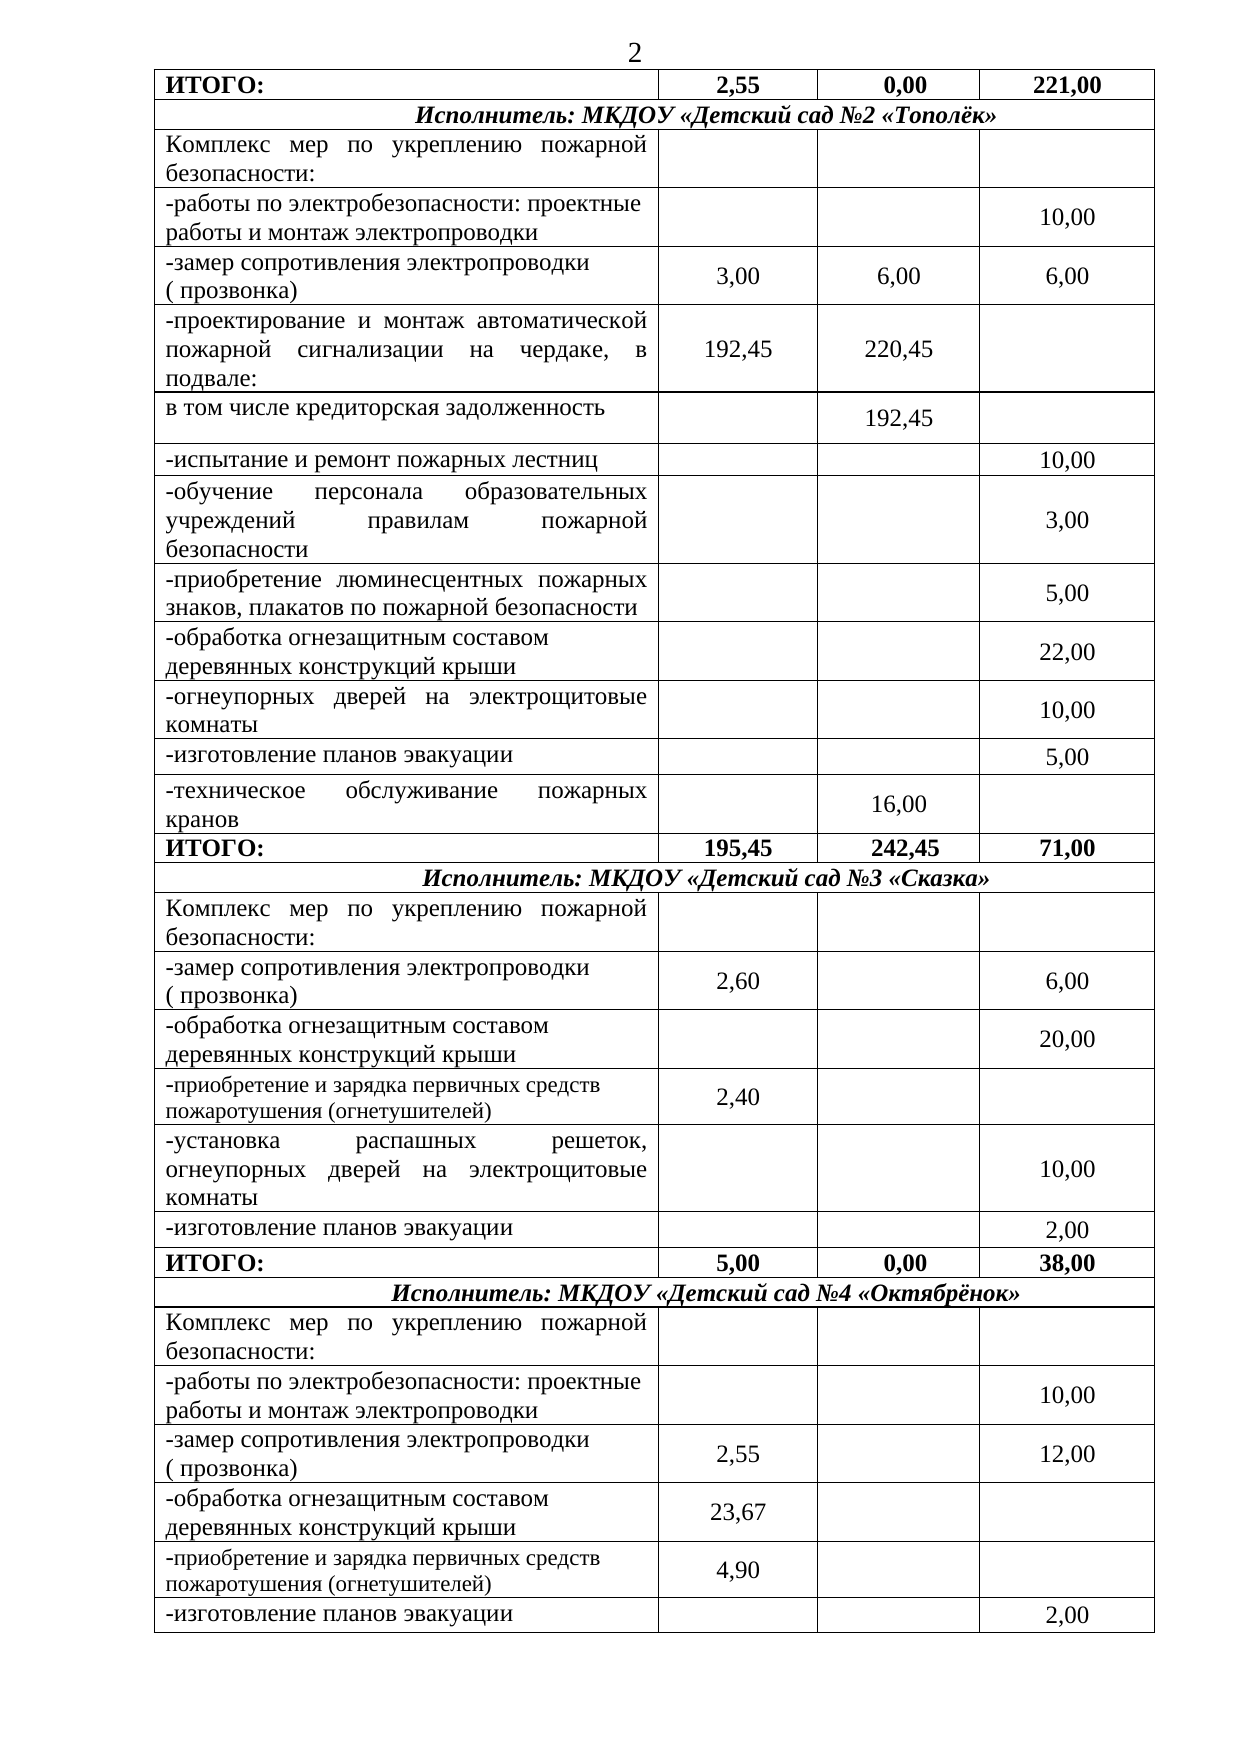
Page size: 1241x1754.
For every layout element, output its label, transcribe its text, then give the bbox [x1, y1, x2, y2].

table_cell [980, 775, 1154, 832]
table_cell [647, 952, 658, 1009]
table_cell Исполнитель: МКДОУ «Детский сад №2 «Тополёк» [155, 100, 1154, 128]
table_cell [818, 952, 979, 1009]
table_cell [659, 1598, 817, 1632]
table_cell [818, 476, 979, 563]
table_cell 3,00 [980, 476, 1154, 563]
table_cell 192,45 [659, 305, 817, 391]
table_cell [659, 1308, 817, 1365]
table_cell 22,00 [980, 622, 1154, 680]
table_cell [980, 1308, 1154, 1365]
table_cell ИТОГО: [155, 1248, 658, 1277]
table_cell -огнеупорных дверей на электрощитовые комнаты [155, 681, 658, 738]
table_cell [818, 1542, 979, 1597]
table_cell [818, 739, 979, 774]
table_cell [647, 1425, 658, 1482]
table_cell [818, 130, 979, 187]
table_cell [659, 1125, 817, 1211]
table_cell 10,00 [980, 1366, 1154, 1423]
table_cell [818, 893, 979, 951]
table_cell 12,00 [980, 1425, 1154, 1482]
table_cell [818, 1366, 979, 1423]
table_cell 38,00 [980, 1248, 1154, 1277]
table_cell 5,00 [980, 564, 1154, 621]
table_cell [980, 305, 1154, 391]
table_cell [659, 1010, 817, 1068]
table_cell 10,00 [980, 1125, 1154, 1211]
table_cell 10,00 [980, 681, 1154, 738]
table_cell 23,67 [659, 1483, 817, 1541]
table_cell в том числе кредиторская задолженность [155, 393, 658, 443]
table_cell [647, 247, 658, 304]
table_cell 16,00 [818, 775, 979, 832]
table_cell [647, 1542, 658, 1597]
table_cell [980, 1483, 1154, 1541]
table_cell 192,45 [818, 393, 979, 443]
table_cell [980, 1542, 1154, 1597]
table_cell [818, 622, 979, 680]
table_cell [818, 188, 979, 246]
table_cell [659, 564, 817, 621]
table_cell [659, 1366, 817, 1423]
table_cell 221,00 [980, 70, 1154, 99]
table_cell 6,00 [818, 247, 979, 304]
table_cell ИТОГО: [155, 834, 658, 862]
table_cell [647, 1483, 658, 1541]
table_cell 2,60 [659, 952, 817, 1009]
table_cell [818, 1069, 979, 1124]
table_cell 220,45 [818, 305, 979, 391]
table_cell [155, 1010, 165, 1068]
table_cell [659, 775, 817, 832]
table_cell [980, 1069, 1154, 1124]
table_cell Исполнитель: МКДОУ «Детский сад №3 «Сказка» [155, 863, 1154, 892]
table_cell [659, 893, 817, 951]
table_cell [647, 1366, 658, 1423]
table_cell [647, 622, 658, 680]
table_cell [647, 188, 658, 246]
table_cell 3,00 [659, 247, 817, 304]
table_cell -изготовление планов эвакуации [155, 739, 658, 774]
table_cell ИТОГО: [155, 70, 658, 99]
table_cell [818, 1010, 979, 1068]
table_cell 2,55 [659, 70, 817, 99]
table_cell 10,00 [980, 188, 1154, 246]
table_cell [659, 476, 817, 563]
table_cell 5,00 [659, 1248, 817, 1277]
table_cell 5,00 [980, 739, 1154, 774]
table_cell [980, 893, 1154, 951]
table_cell 242,45 [818, 834, 979, 862]
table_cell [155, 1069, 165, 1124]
table_cell 195,45 [659, 834, 817, 862]
table_cell 71,00 [980, 834, 1154, 862]
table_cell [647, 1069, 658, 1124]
table_cell 2,00 [980, 1598, 1154, 1632]
table_cell -техническое обслуживание пожарных кранов [155, 775, 658, 832]
table_cell [818, 1308, 979, 1365]
table_cell [818, 564, 979, 621]
table_cell 0,00 [818, 70, 979, 99]
table_cell [659, 130, 817, 187]
table_cell 6,00 [980, 247, 1154, 304]
table_cell 0,00 [818, 1248, 979, 1277]
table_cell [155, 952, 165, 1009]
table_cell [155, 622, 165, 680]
table_cell Комплекс мер по укреплению пожарной безопасности: [155, 130, 658, 187]
table_cell 2,40 [659, 1069, 817, 1124]
table_cell [818, 1598, 979, 1632]
table_cell [659, 1212, 817, 1247]
table_cell [818, 681, 979, 738]
table_cell -приобретение люминесцентных пожарных знаков, плакатов по пожарной безопасности [155, 564, 658, 621]
table_cell [818, 1212, 979, 1247]
table_cell [818, 1483, 979, 1541]
table_cell [980, 130, 1154, 187]
table_cell [659, 188, 817, 246]
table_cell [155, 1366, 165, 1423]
table_cell -изготовление планов эвакуации [155, 1212, 658, 1247]
table_cell 6,00 [980, 952, 1154, 1009]
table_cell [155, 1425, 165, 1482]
table_cell 2,55 [659, 1425, 817, 1482]
table_cell [659, 393, 817, 443]
table_cell -изготовление планов эвакуации [155, 1598, 658, 1632]
table_cell [818, 1425, 979, 1482]
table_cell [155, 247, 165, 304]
table_cell Исполнитель: МКДОУ «Детский сад №4 «Октябрёнок» [155, 1278, 1154, 1306]
table_cell -установка распашных решеток, огнеупорных дверей на электрощитовые комнаты [155, 1125, 658, 1211]
table_cell [659, 444, 817, 475]
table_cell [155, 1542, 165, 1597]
table_cell -проектирование и монтаж автоматической пожарной сигнализации на чердаке, в подвале: [155, 305, 658, 391]
table_cell 4,90 [659, 1542, 817, 1597]
table_cell [659, 739, 817, 774]
table_cell 2,00 [980, 1212, 1154, 1247]
table_cell [659, 681, 817, 738]
table_cell [659, 622, 817, 680]
table_cell -испытание и ремонт пожарных лестниц [155, 444, 658, 475]
table_cell 10,00 [980, 444, 1154, 475]
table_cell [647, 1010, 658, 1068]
table_cell [980, 393, 1154, 443]
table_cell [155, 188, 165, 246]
table_cell [818, 444, 979, 475]
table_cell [155, 1308, 658, 1365]
table_cell -обучение персонала образовательных учреждений правилам пожарной безопасности [155, 476, 658, 563]
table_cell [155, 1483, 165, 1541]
table_cell 20,00 [980, 1010, 1154, 1068]
table_cell Комплекс мер по укреплению пожарной безопасности: [155, 893, 658, 951]
table_cell [818, 1125, 979, 1211]
